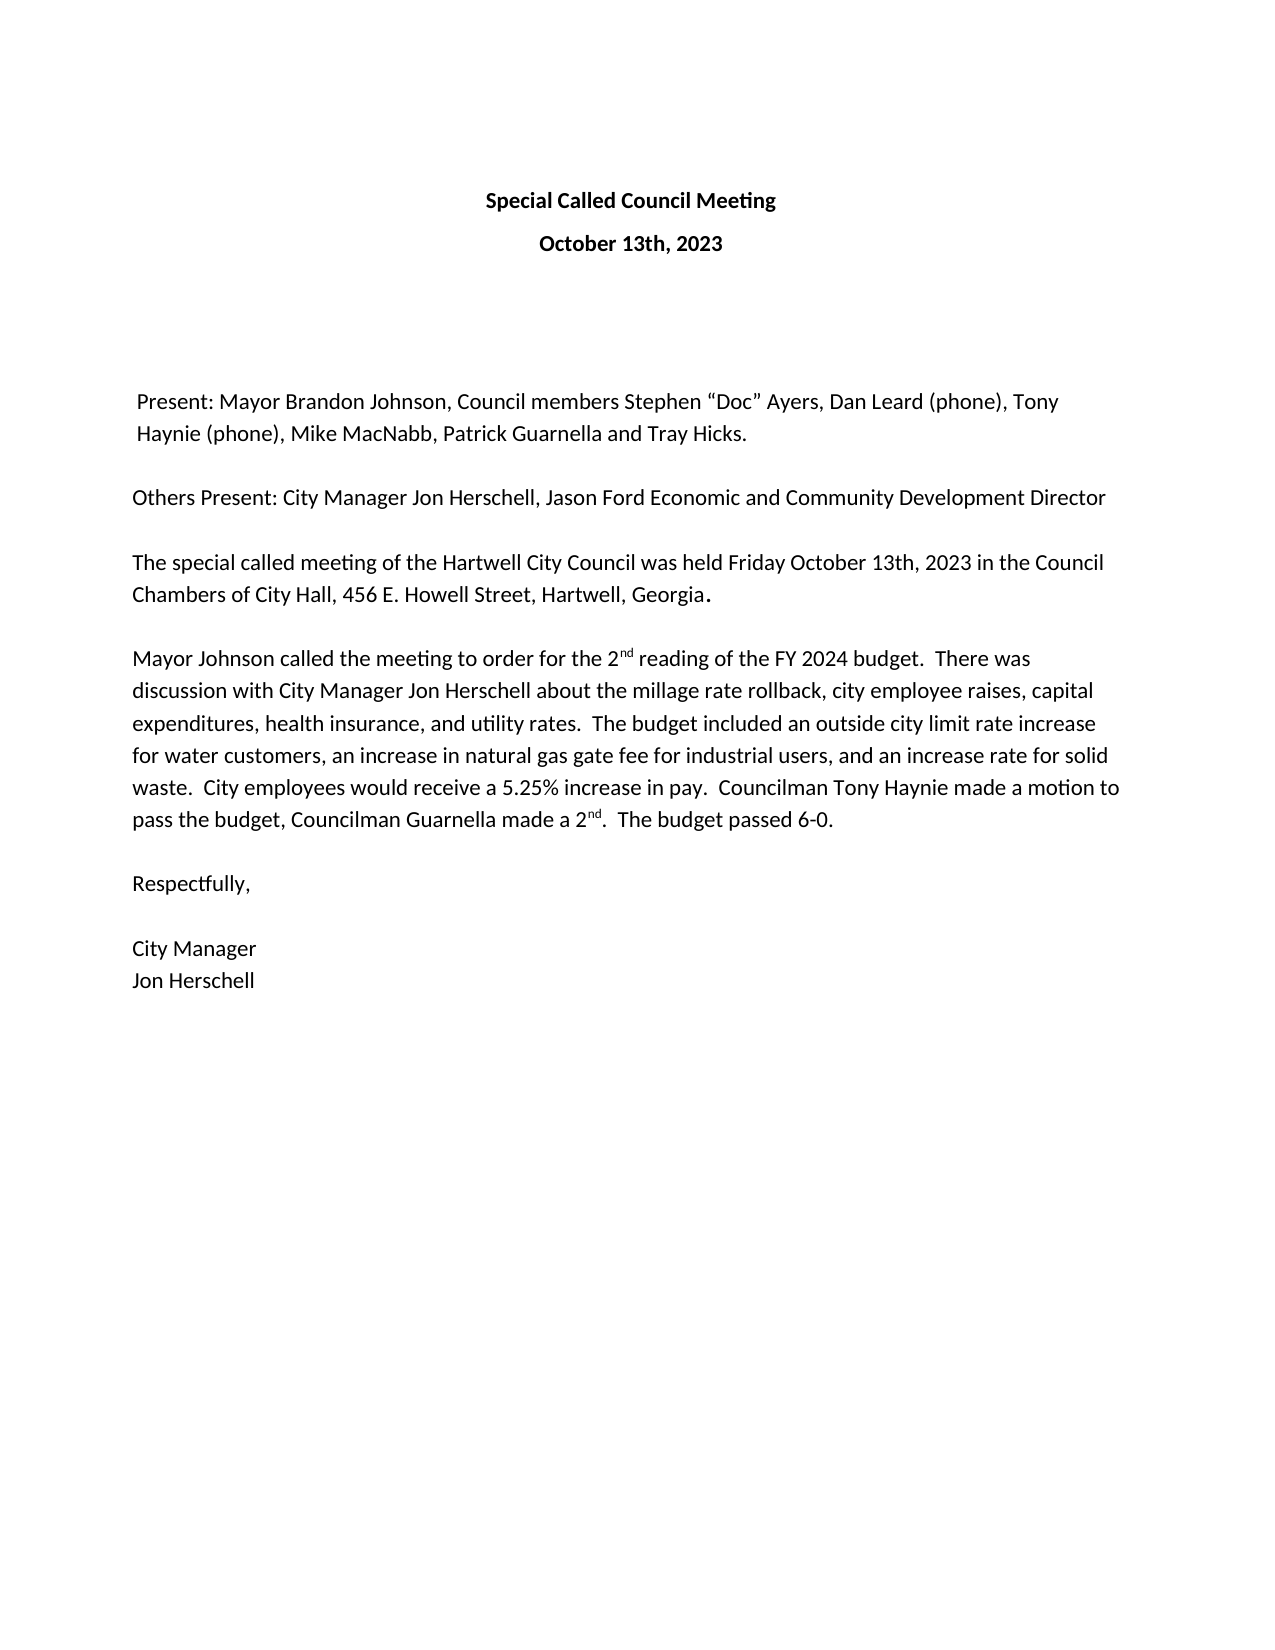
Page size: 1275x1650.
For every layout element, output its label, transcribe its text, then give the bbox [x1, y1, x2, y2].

text Jon Herschell [132, 966, 1125, 994]
text City Manager [132, 934, 1125, 962]
text Present: Mayor Brandon Johnson, Council members Stephen “Doc” Ayers, Dan Leard (phone), Tony Haynie (phone), Mike MacNabb, Patrick Guarnella and Tray Hicks. [137, 387, 1125, 447]
text Mayor Johnson called the meeting to order for the 2nd reading of the FY 2024 budget. There was discussion with City Manager Jon Herschell about the millage rate rollback, city employee raises, capital expenditures, health insurance, and utility rates. The budget included an outside city limit rate increase for water customers, an increase in natural gas gate fee for industrial users, and an increase rate for solid waste. City employees would receive a 5.25% increase in pay. Councilman Tony Haynie made a motion to pass the budget, Councilman Guarnella made a 2nd. The budget passed 6-0. [132, 644, 1125, 833]
text The special called meeting of the Hartwell City Council was held Friday October 13th, 2023 in the Council Chambers of City Hall, 456 E. Howell Street, Hartwell, Georgia. [132, 548, 1125, 608]
text Special Called Council Meeting [137, 187, 1125, 215]
text Others Present: City Manager Jon Herschell, Jason Ford Economic and Community Development Director [132, 483, 1125, 511]
text Respectfully, [132, 869, 1125, 898]
text October 13th, 2023 [137, 229, 1125, 257]
